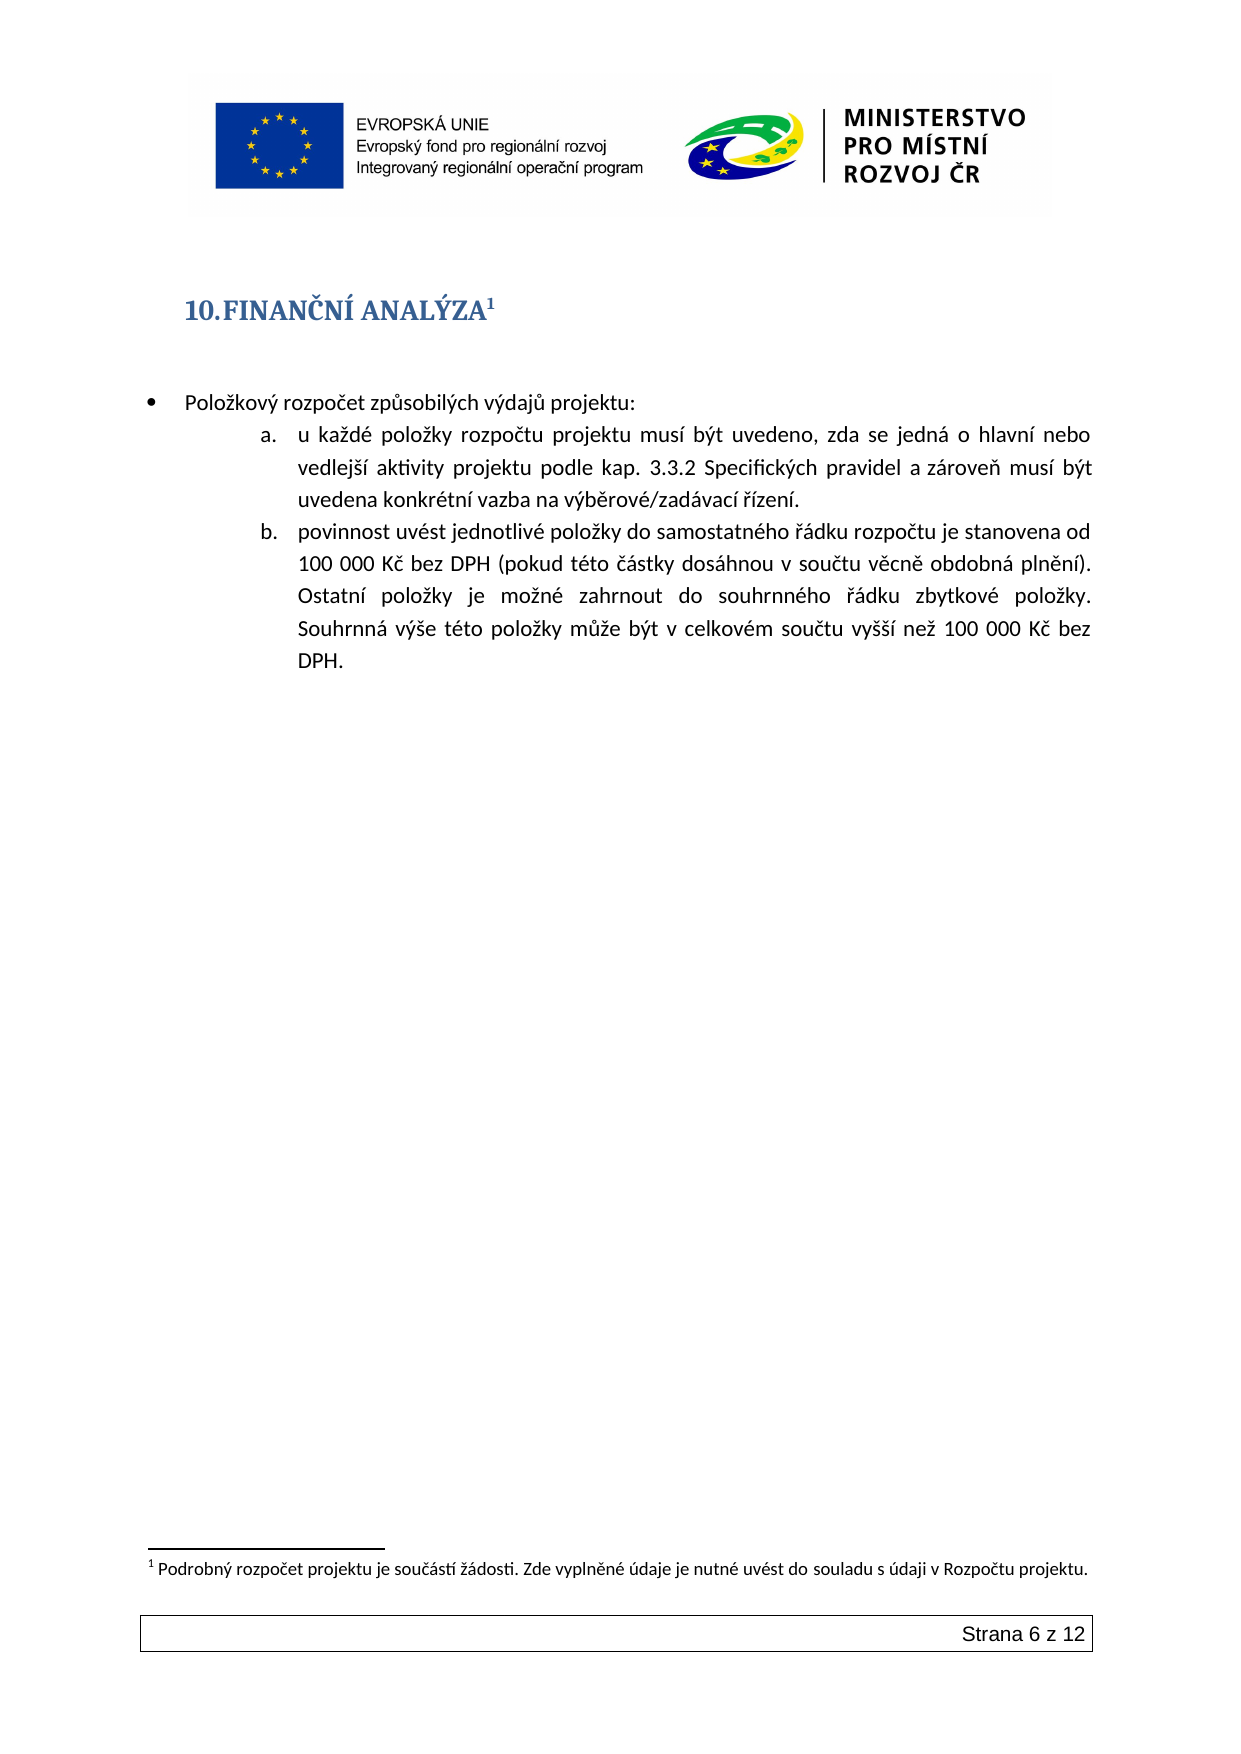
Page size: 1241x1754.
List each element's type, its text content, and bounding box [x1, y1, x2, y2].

list Položkový rozpočet způsobilých výdajů projektu: [147, 388, 1093, 416]
list povinnost uvést jednotlivé položky do samostatného řádku rozpočtu je stanovena od 100 000 Kč bez DPH (pokud této částky dosáhnou v součtu věcně obdobná plnění). Ostatní položky je možné zahrnout do souhrnného řádku zbytkové položky. Souhrnná výše této položky může být v celkovém součtu vyšší než 100 000 Kč bez DPH. [260, 517, 1093, 674]
list u každé položky rozpočtu projektu musí být uvedeno, zda se jedná o hlavní nebo vedlejší aktivity projektu podle kap. 3.3.2 Specifických pravidel a zároveň musí být uvedena konkrétní vazba na výběrové/zadávací řízení. [260, 421, 1093, 513]
picture [187, 73, 1053, 217]
subtitle Finanční analýza [185, 294, 1093, 328]
